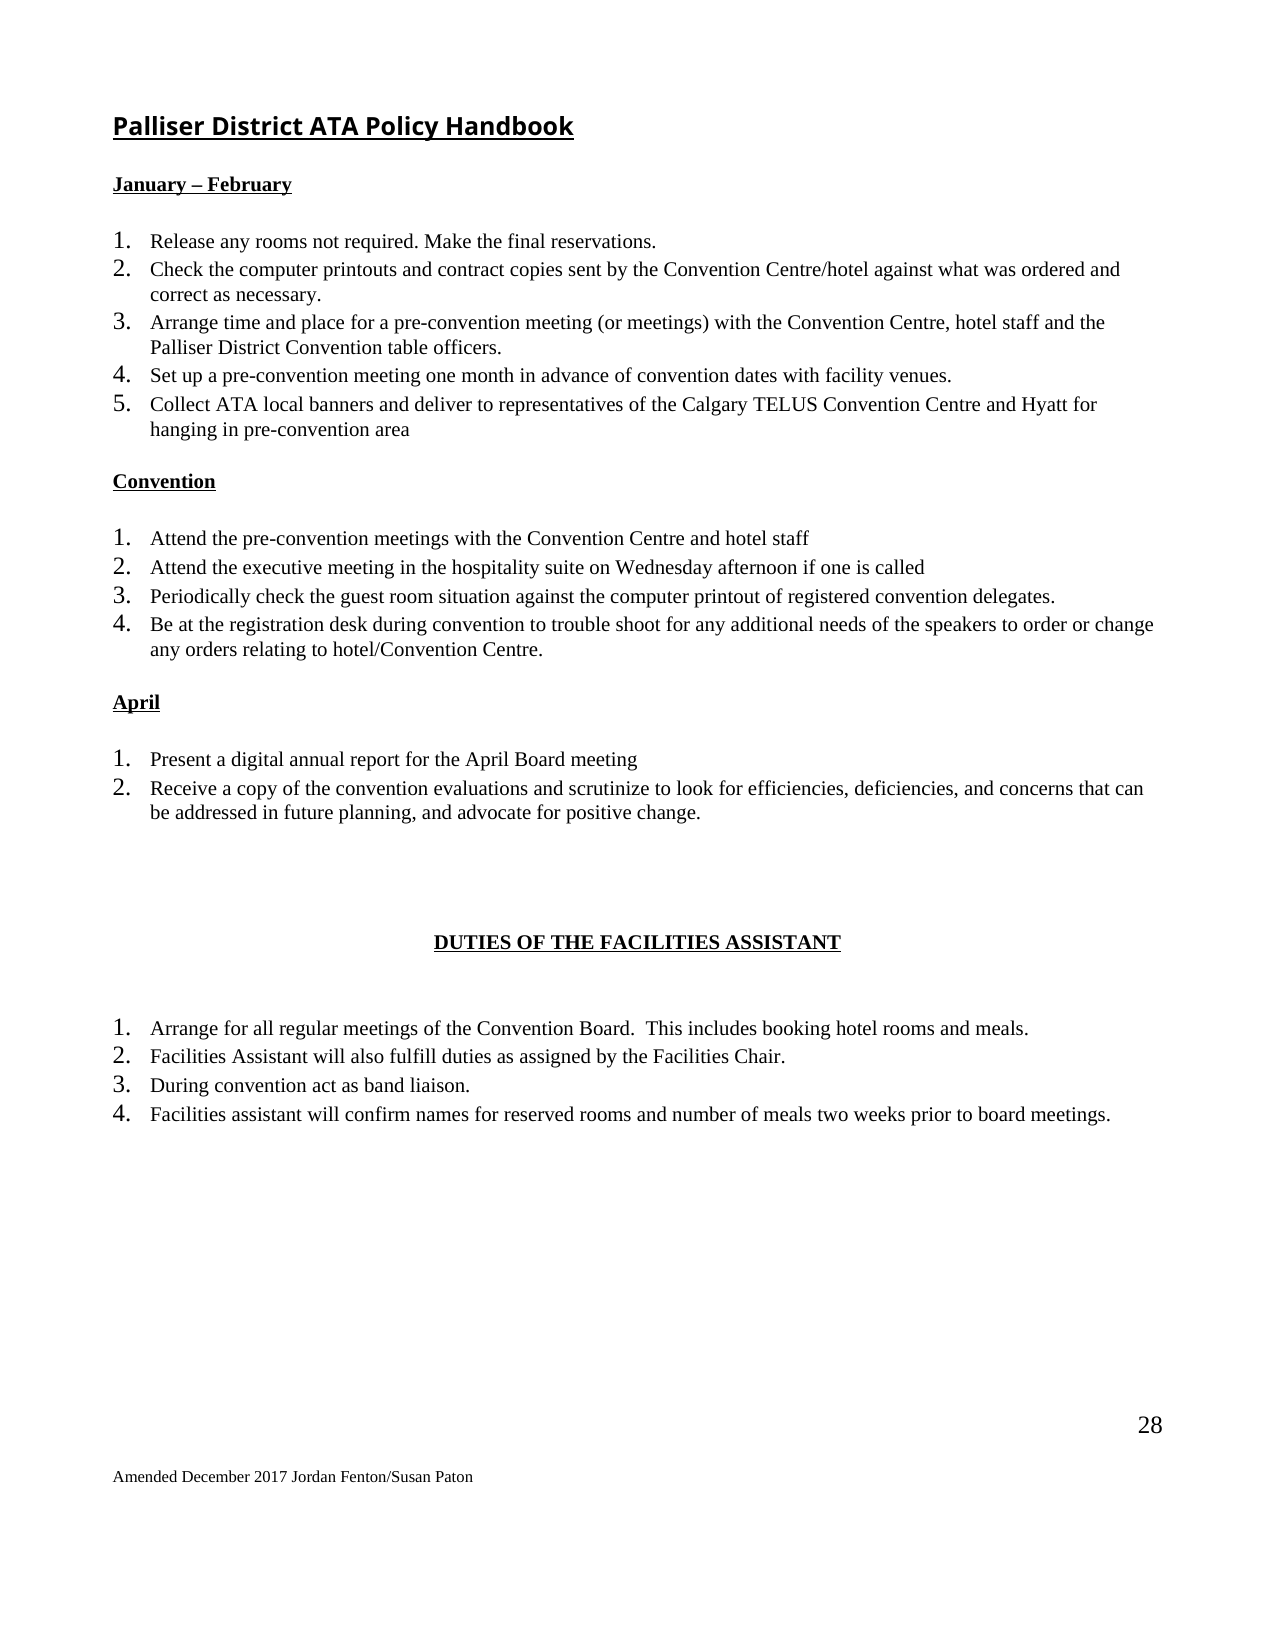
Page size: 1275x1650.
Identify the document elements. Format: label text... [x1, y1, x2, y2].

list Attend the pre-convention meetings with the Convention Centre and hotel staff [113, 522, 1162, 551]
list Be at the registration desk during convention to trouble shoot for any additional needs of the speakers to order or change any orders relating to hotel/Convention Centre. [113, 608, 1162, 661]
list Present a digital annual report for the April Board meeting [112, 743, 1162, 772]
list Release any rooms not required. Make the final reservations. [113, 225, 1162, 253]
list Arrange for all regular meetings of the Convention Board. This includes booking hotel rooms and meals. [112, 1012, 1162, 1040]
list Arrange time and place for a pre-convention meeting (or meetings) with the Convention Centre, hotel staff and the Palliser District Convention table officers. [113, 306, 1162, 359]
list Facilities Assistant will also fulfill duties as assigned by the Facilities Chair. [112, 1040, 1162, 1069]
text January – February [112, 172, 1162, 196]
text April [112, 690, 1162, 714]
text Convention [112, 469, 1162, 493]
list Periodically check the guest room situation against the computer printout of registered convention delegates. [113, 580, 1162, 608]
list Attend the executive meeting in the hospitality suite on Wednesday afternoon if one is called [113, 551, 1162, 580]
text DUTIES OF THE FACILITIES ASSISTANT [112, 930, 1162, 954]
list During convention act as band liaison. [112, 1069, 1162, 1098]
list Facilities assistant will confirm names for reserved rooms and number of meals two weeks prior to board meetings. [112, 1098, 1162, 1127]
list Set up a pre-convention meeting one month in advance of convention dates with facility venues. [113, 359, 1162, 388]
list Collect ATA local banners and deliver to representatives of the Calgary TELUS Convention Centre and Hyatt for hanging in pre-convention area [113, 388, 1162, 441]
list Receive a copy of the convention evaluations and scrutinize to look for efficiencies, deficiencies, and concerns that can be addressed in future planning, and advocate for positive change. [112, 772, 1162, 824]
list Check the computer printouts and contract copies sent by the Convention Centre/hotel against what was ordered and correct as necessary. [113, 253, 1162, 306]
